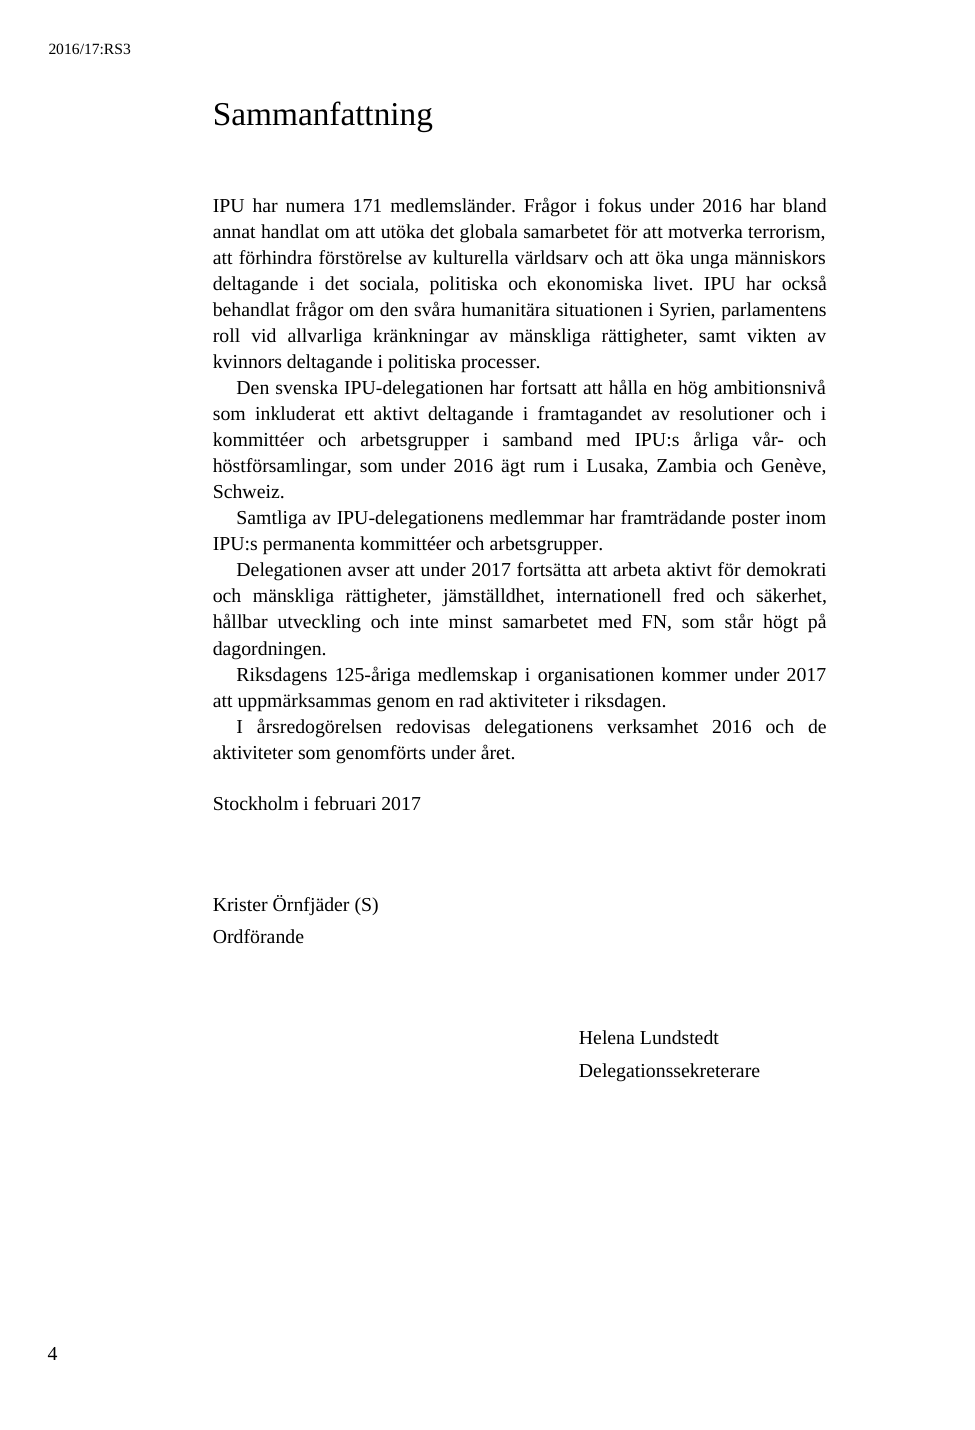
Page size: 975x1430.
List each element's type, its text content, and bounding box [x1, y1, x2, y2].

text Den svenska IPU-delegationen har fortsatt att hålla en hög ambitionsnivå som inkluderat ett aktivt deltagande i framtagandet av resolutioner och i kommittéer och arbetsgrupper i samband med IPU:s årliga vår- och höstförsamlingar, som under 2016 ägt rum i Lusaka, Zambia och Genève, Schweiz. [213, 373, 827, 503]
text Ordförande [213, 922, 827, 948]
text Helena Lundstedt [213, 1023, 827, 1049]
text Samtliga av IPU-delegationens medlemmar har framträdande poster inom IPU:s permanenta kommittéer och arbetsgrupper. [213, 503, 827, 555]
text Riksdagens 125-åriga medlemskap i organisationen kommer under 2017 att uppmärksammas genom en rad aktiviteter i riksdagen. [213, 659, 827, 711]
text Stockholm i februari 2017 [213, 788, 827, 814]
text Krister Örnfjäder (S) [213, 889, 827, 916]
text Delegationssekreterare [213, 1056, 827, 1082]
text IPU har numera 171 medlemsländer. Frågor i fokus under 2016 har bland annat handlat om att utöka det globala samarbetet för att motverka terrorism, att förhindra förstörelse av kulturella världsarv och att öka unga människors deltagande i det sociala, politiska och ekonomiska livet. IPU har också behandlat frågor om den svåra humanitära situationen i Syrien, parlamentens roll vid allvarliga kränkningar av mänskliga rättigheter, samt vikten av kvinnors deltagande i politiska processer. [213, 191, 827, 373]
text I årsredogörelsen redovisas delegationens verksamhet 2016 och de aktiviteter som genomförts under året. [213, 711, 827, 763]
subtitle Sammanfattning [213, 94, 827, 133]
text Delegationen avser att under 2017 fortsätta att arbeta aktivt för demokrati och mänskliga rättigheter, jämställdhet, internationell fred och säkerhet, hållbar utveckling och inte minst samarbetet med FN, som står högt på dagordningen. [213, 555, 827, 659]
